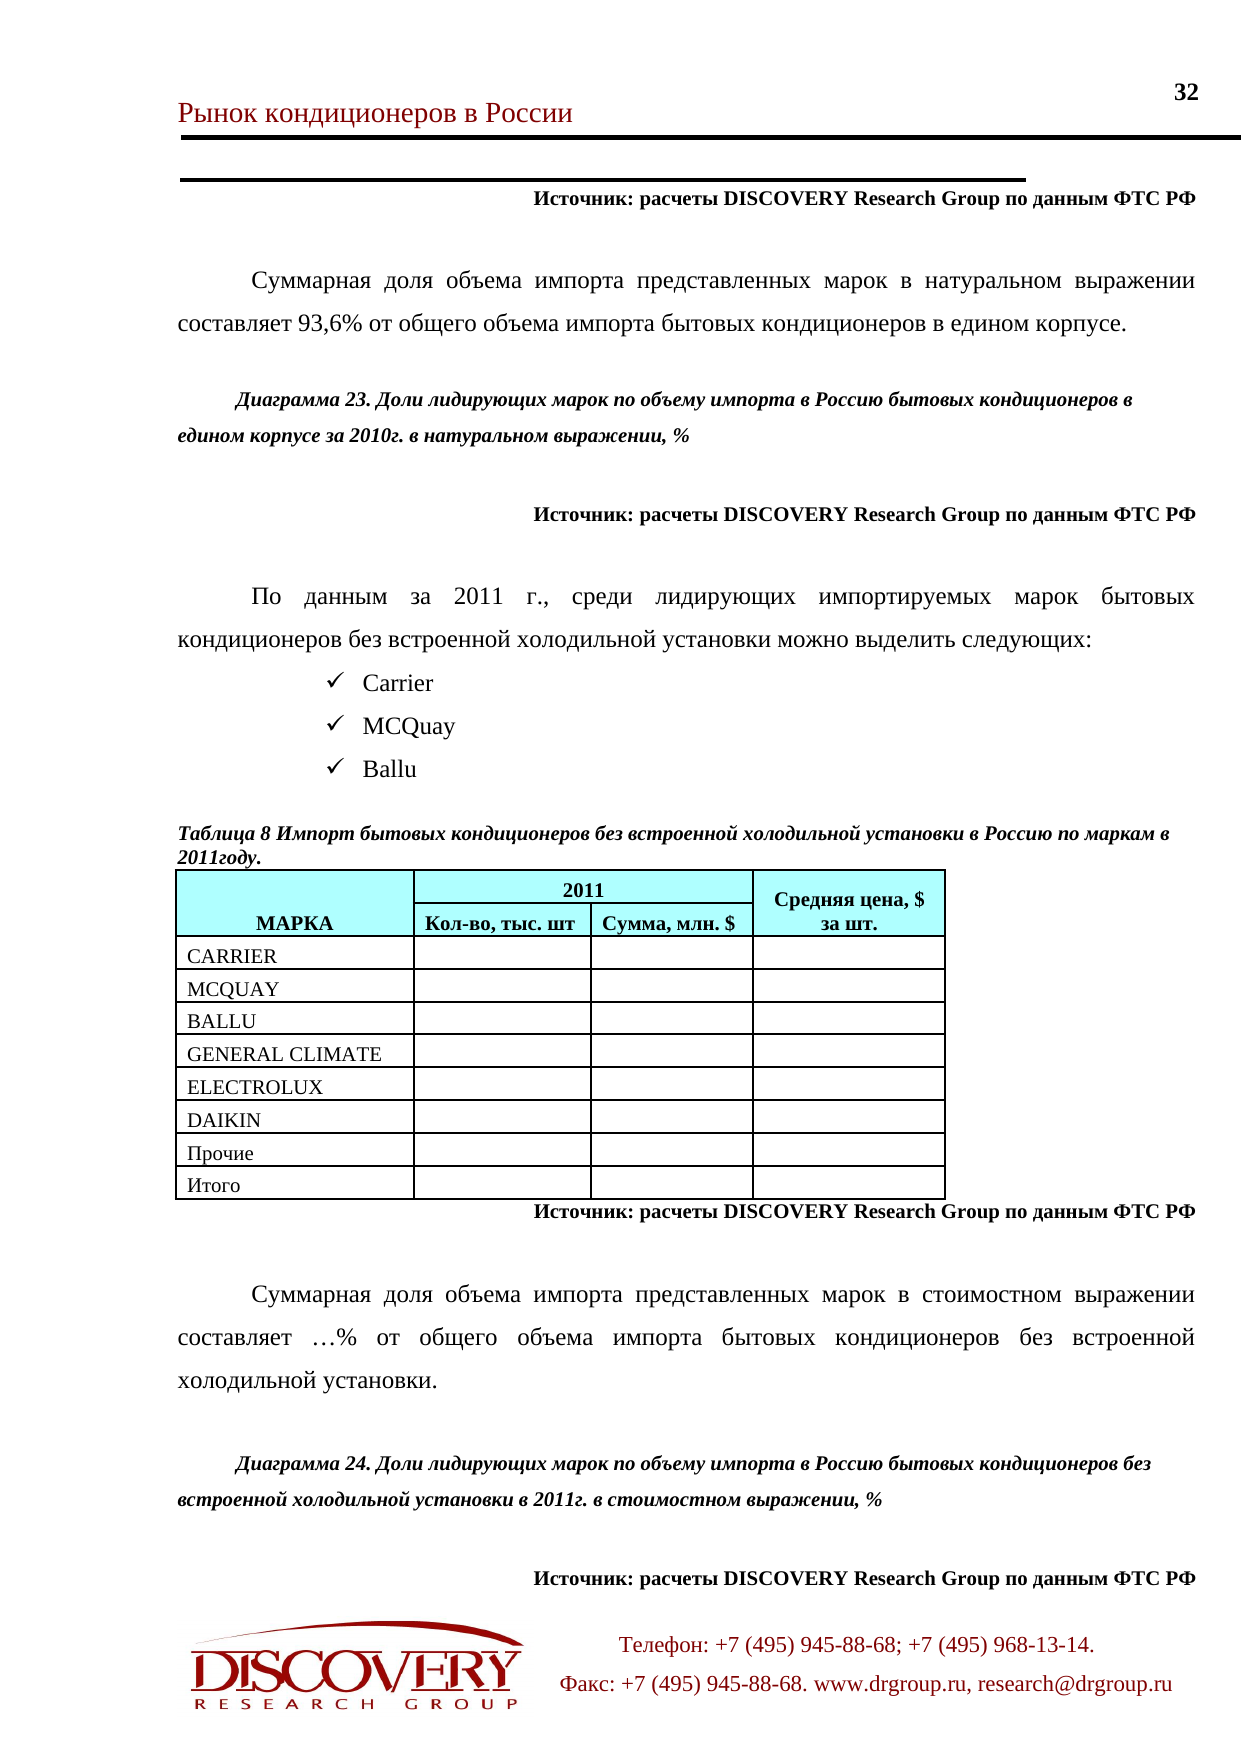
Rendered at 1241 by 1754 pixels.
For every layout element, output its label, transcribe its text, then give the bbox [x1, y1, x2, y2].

table_cell [415, 1101, 590, 1132]
table_cell [754, 1167, 944, 1197]
list MCQuay [325, 711, 1196, 739]
table_header Средняя цена, $ за шт. [754, 871, 944, 935]
text Суммарная доля объема импорта представленных марок в стоимостном выражении составляет …% от общего объема импорта бытовых кондиционеров без встроенной холодильной установки. [177, 1279, 1196, 1394]
table_cell [754, 970, 944, 1001]
table_cell [592, 937, 752, 968]
text Источник: расчеты DISCOVERY Research Group по данным ФТС РФ [177, 502, 1196, 526]
table_cell [754, 1003, 944, 1033]
table_cell Кол-во, тыс. шт [415, 904, 590, 935]
table_cell [415, 1167, 590, 1197]
table_cell ELECTROLUX [177, 1068, 413, 1099]
list Ballu [325, 754, 1196, 783]
table_cell GENERAL CLIMATE [177, 1035, 413, 1066]
table_cell [754, 937, 944, 968]
table_cell [415, 1035, 590, 1066]
table_cell [592, 1167, 752, 1197]
table_cell [754, 1134, 944, 1164]
list Источник: расчеты DISCOVERY Research Group по данным ФТС РФ [363, 1199, 1196, 1223]
table_cell DAIKIN [177, 1101, 413, 1132]
picture [177, 1616, 534, 1717]
table_cell [592, 1134, 752, 1164]
table_cell Прочие [177, 1134, 413, 1164]
table_cell [754, 1068, 944, 1099]
table_cell MCQUAY [177, 970, 413, 1001]
table_cell [592, 1101, 752, 1132]
table_cell [415, 1003, 590, 1033]
table_cell [592, 1003, 752, 1033]
table_header 2011 [415, 871, 752, 902]
table_cell BALLU [177, 1003, 413, 1033]
table_cell [592, 1035, 752, 1066]
table_cell [415, 1134, 590, 1164]
list Carrier [325, 668, 1196, 696]
text Суммарная доля объема импорта представленных марок в натуральном выражении составляет 93,6% от общего объема импорта бытовых кондиционеров в едином корпусе. [177, 265, 1196, 337]
text Источник: расчеты DISCOVERY Research Group по данным ФТС РФ [177, 1566, 1196, 1590]
table_header МАРКА [177, 871, 413, 935]
table_cell [592, 1068, 752, 1099]
table_cell [754, 1101, 944, 1132]
table_cell CARRIER [177, 937, 413, 968]
table_cell [592, 970, 752, 1001]
table_cell [415, 937, 590, 968]
table_cell [415, 1068, 590, 1099]
table_cell [754, 1035, 944, 1066]
table_cell [415, 970, 590, 1001]
text По данным за 2011 г., среди лидирующих импортируемых марок бытовых кондиционеров без встроенной холодильной установки можно выделить следующих: [177, 581, 1196, 653]
text Источник: расчеты DISCOVERY Research Group по данным ФТС РФ [177, 186, 1196, 210]
table_cell Сумма, млн. $ [592, 904, 752, 935]
table_cell Итого [177, 1167, 413, 1197]
